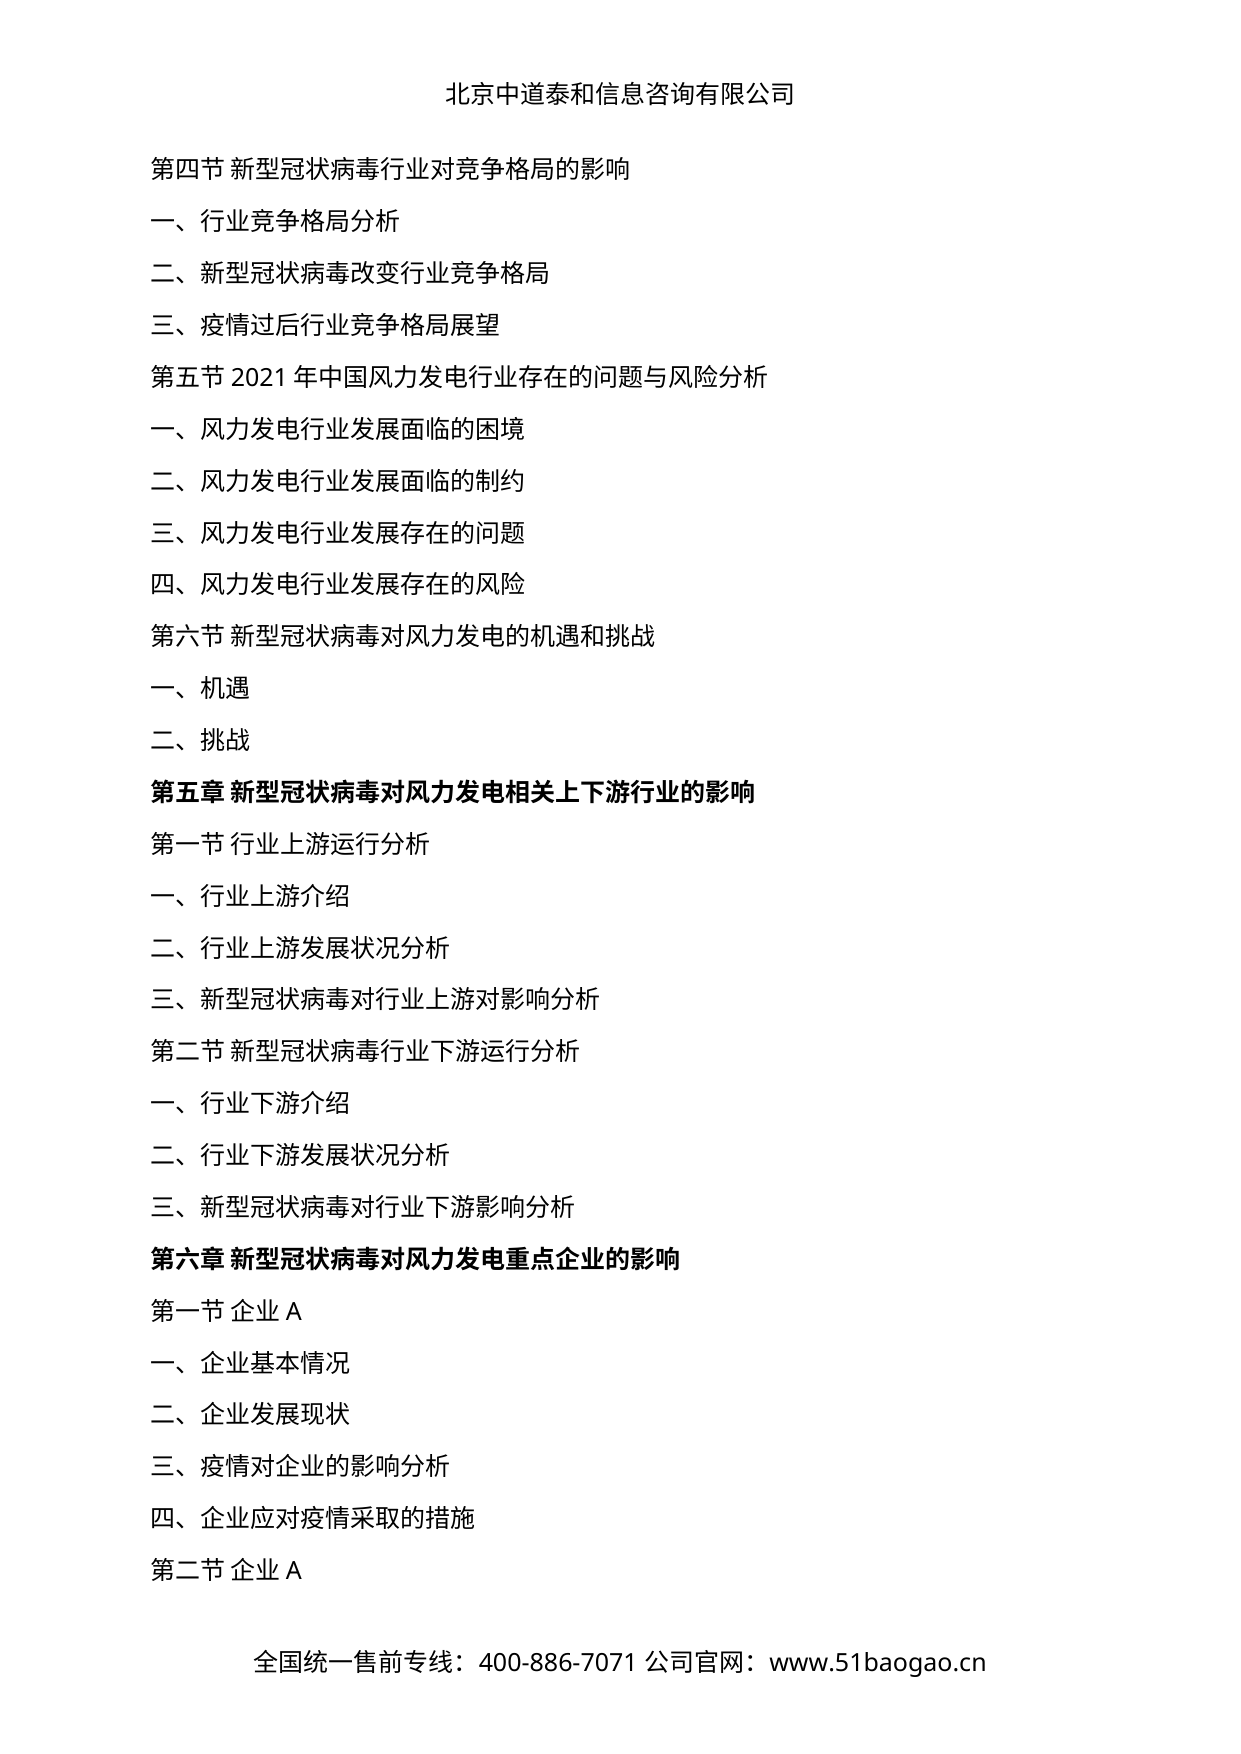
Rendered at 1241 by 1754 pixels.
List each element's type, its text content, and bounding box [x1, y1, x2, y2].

text 二、挑战 [150, 721, 1090, 757]
text 一、机遇 [150, 669, 1090, 705]
text 第五章 新型冠状病毒对风力发电相关上下游行业的影响 [150, 772, 1090, 809]
text 四、企业应对疫情采取的措施 [150, 1499, 1090, 1535]
text 一、风力发电行业发展面临的困境 [150, 409, 1090, 446]
text 第二节 企业A [150, 1551, 1090, 1587]
text 二、企业发展现状 [150, 1395, 1090, 1431]
text 第五节 2021年中国风力发电行业存在的问题与风险分析 [150, 357, 1090, 394]
text 第六章 新型冠状病毒对风力发电重点企业的影响 [150, 1239, 1090, 1276]
text 三、新型冠状病毒对行业上游对影响分析 [150, 980, 1090, 1016]
text 第一节 行业上游运行分析 [150, 824, 1090, 861]
text 二、行业上游发展状况分析 [150, 928, 1090, 964]
text 一、行业下游介绍 [150, 1084, 1090, 1120]
text 一、行业上游介绍 [150, 876, 1090, 912]
text 三、新型冠状病毒对行业下游影响分析 [150, 1187, 1090, 1224]
text 第六节 新型冠状病毒对风力发电的机遇和挑战 [150, 617, 1090, 653]
text 二、风力发电行业发展面临的制约 [150, 461, 1090, 497]
text 二、行业下游发展状况分析 [150, 1136, 1090, 1172]
text 一、企业基本情况 [150, 1343, 1090, 1379]
text 四、风力发电行业发展存在的风险 [150, 565, 1090, 601]
text 第四节 新型冠状病毒行业对竞争格局的影响 [150, 150, 1090, 186]
text 第一节 企业A [150, 1291, 1090, 1327]
text 三、疫情对企业的影响分析 [150, 1447, 1090, 1483]
text 第二节 新型冠状病毒行业下游运行分析 [150, 1032, 1090, 1068]
text 三、风力发电行业发展存在的问题 [150, 513, 1090, 549]
text 一、行业竞争格局分析 [150, 202, 1090, 238]
text 二、新型冠状病毒改变行业竞争格局 [150, 254, 1090, 290]
text 三、疫情过后行业竞争格局展望 [150, 306, 1090, 342]
